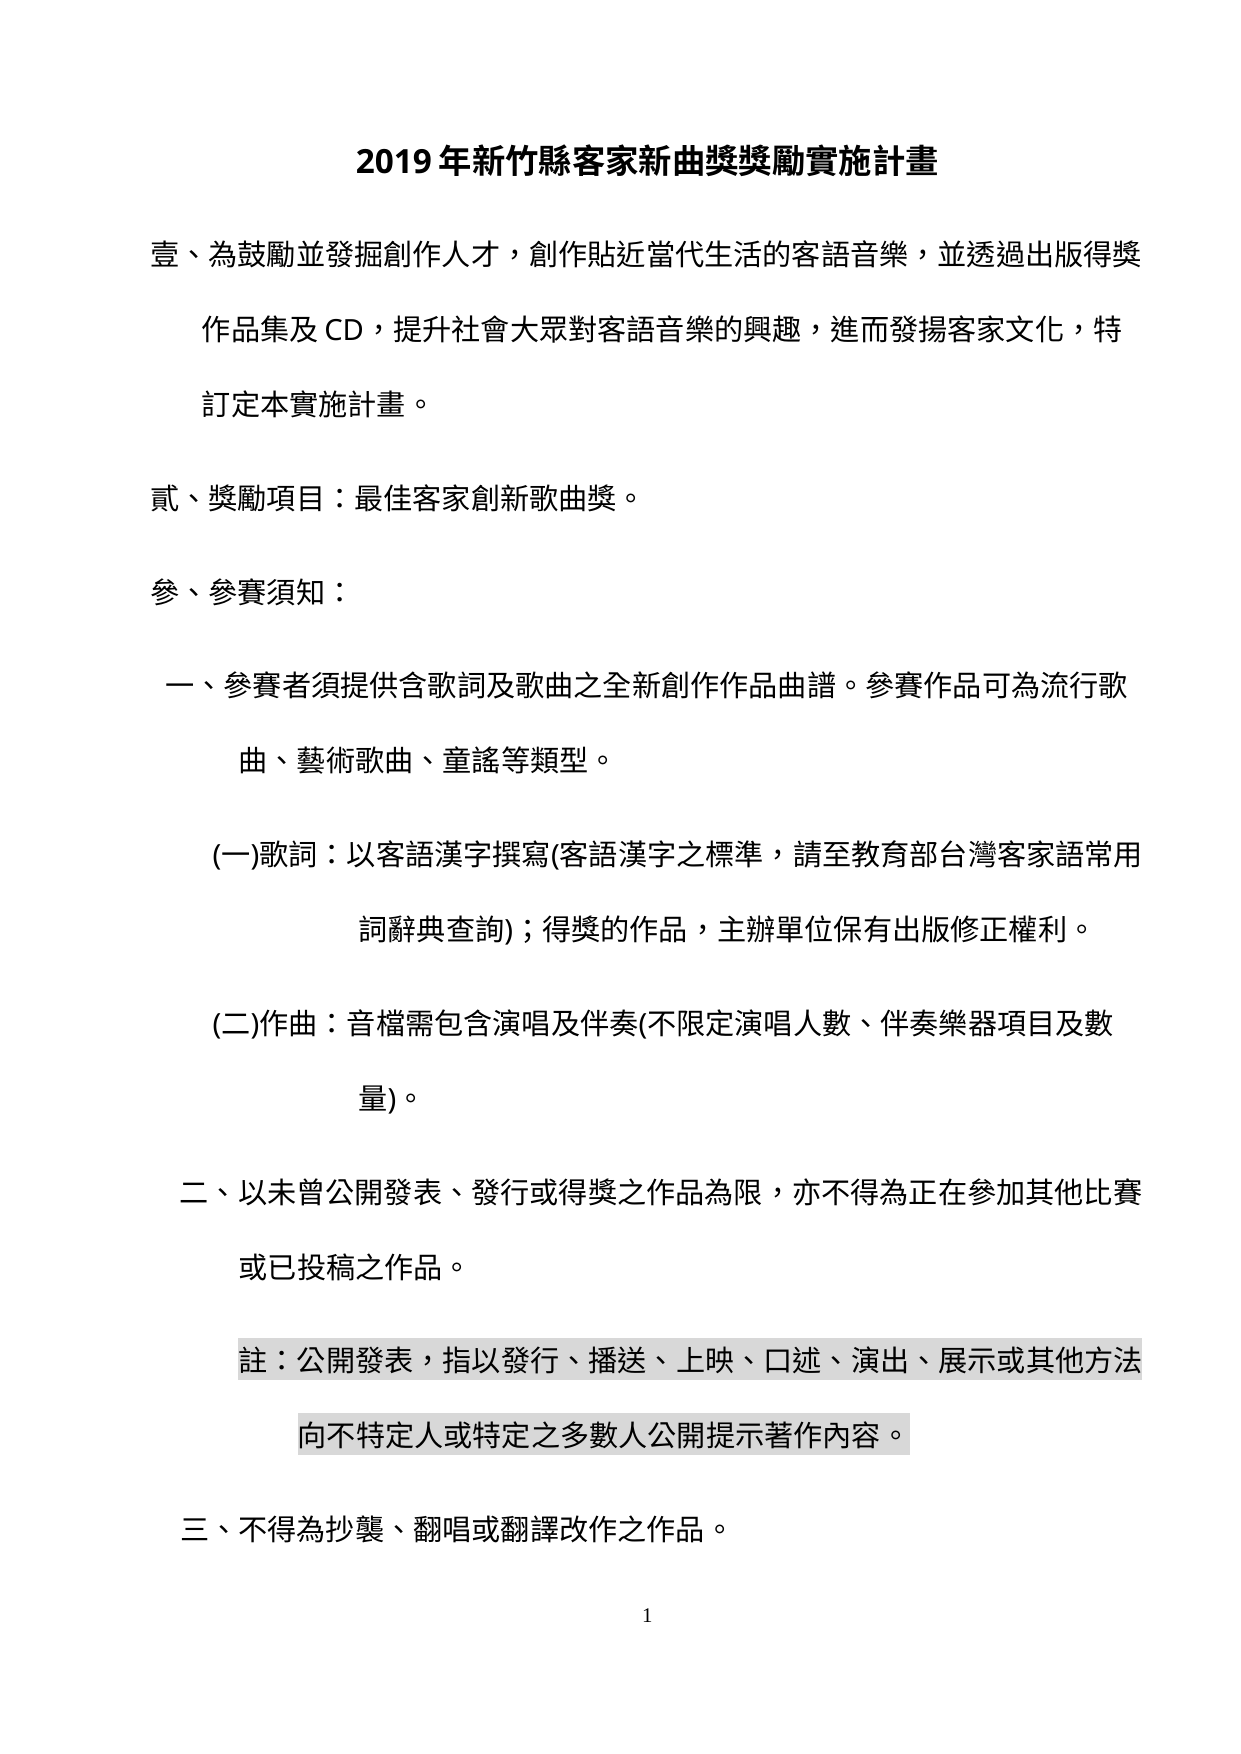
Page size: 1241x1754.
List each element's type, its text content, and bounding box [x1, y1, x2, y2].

text (二)作曲：音檔需包含演唱及伴奏(不限定演唱人數、伴奏樂器項目及數 量)。 [212, 984, 1144, 1134]
text 壹、為鼓勵並發掘創作人才，創作貼近當代生活的客語音樂，並透過出版得獎作品集及CD，提升社會大眾對客語音樂的興趣，進而發揚客家文化，特訂定本實施計畫。 [150, 215, 1144, 440]
text 三、不得為抄襲、翻唱或翻譯改作之作品。 [180, 1490, 1144, 1565]
text 一、參賽者須提供含歌詞及歌曲之全新創作作品曲譜。參賽作品可為流行歌曲、藝術歌曲、童謠等類型。 [150, 647, 1144, 797]
text 參、參賽須知： [150, 553, 1144, 628]
text (一)歌詞：以客語漢字撰寫(客語漢字之標準，請至教育部台灣客家語常用詞辭典查詢)；得獎的作品，主辦單位保有出版修正權利。 [212, 815, 1144, 965]
text 二、以未曾公開發表、發行或得獎之作品為限，亦不得為正在參加其他比賽 或已投稿之作品。 [179, 1153, 1144, 1303]
text 2019年新竹縣客家新曲獎獎勵實施計畫 [150, 122, 1144, 197]
text 註：公開發表，指以發行、播送、上映、口述、演出、展示或其他方法向不特定人或特定之多數人公開提示著作內容。 [238, 1322, 1144, 1472]
text 貳、獎勵項目：最佳客家創新歌曲獎。 [150, 459, 1144, 534]
